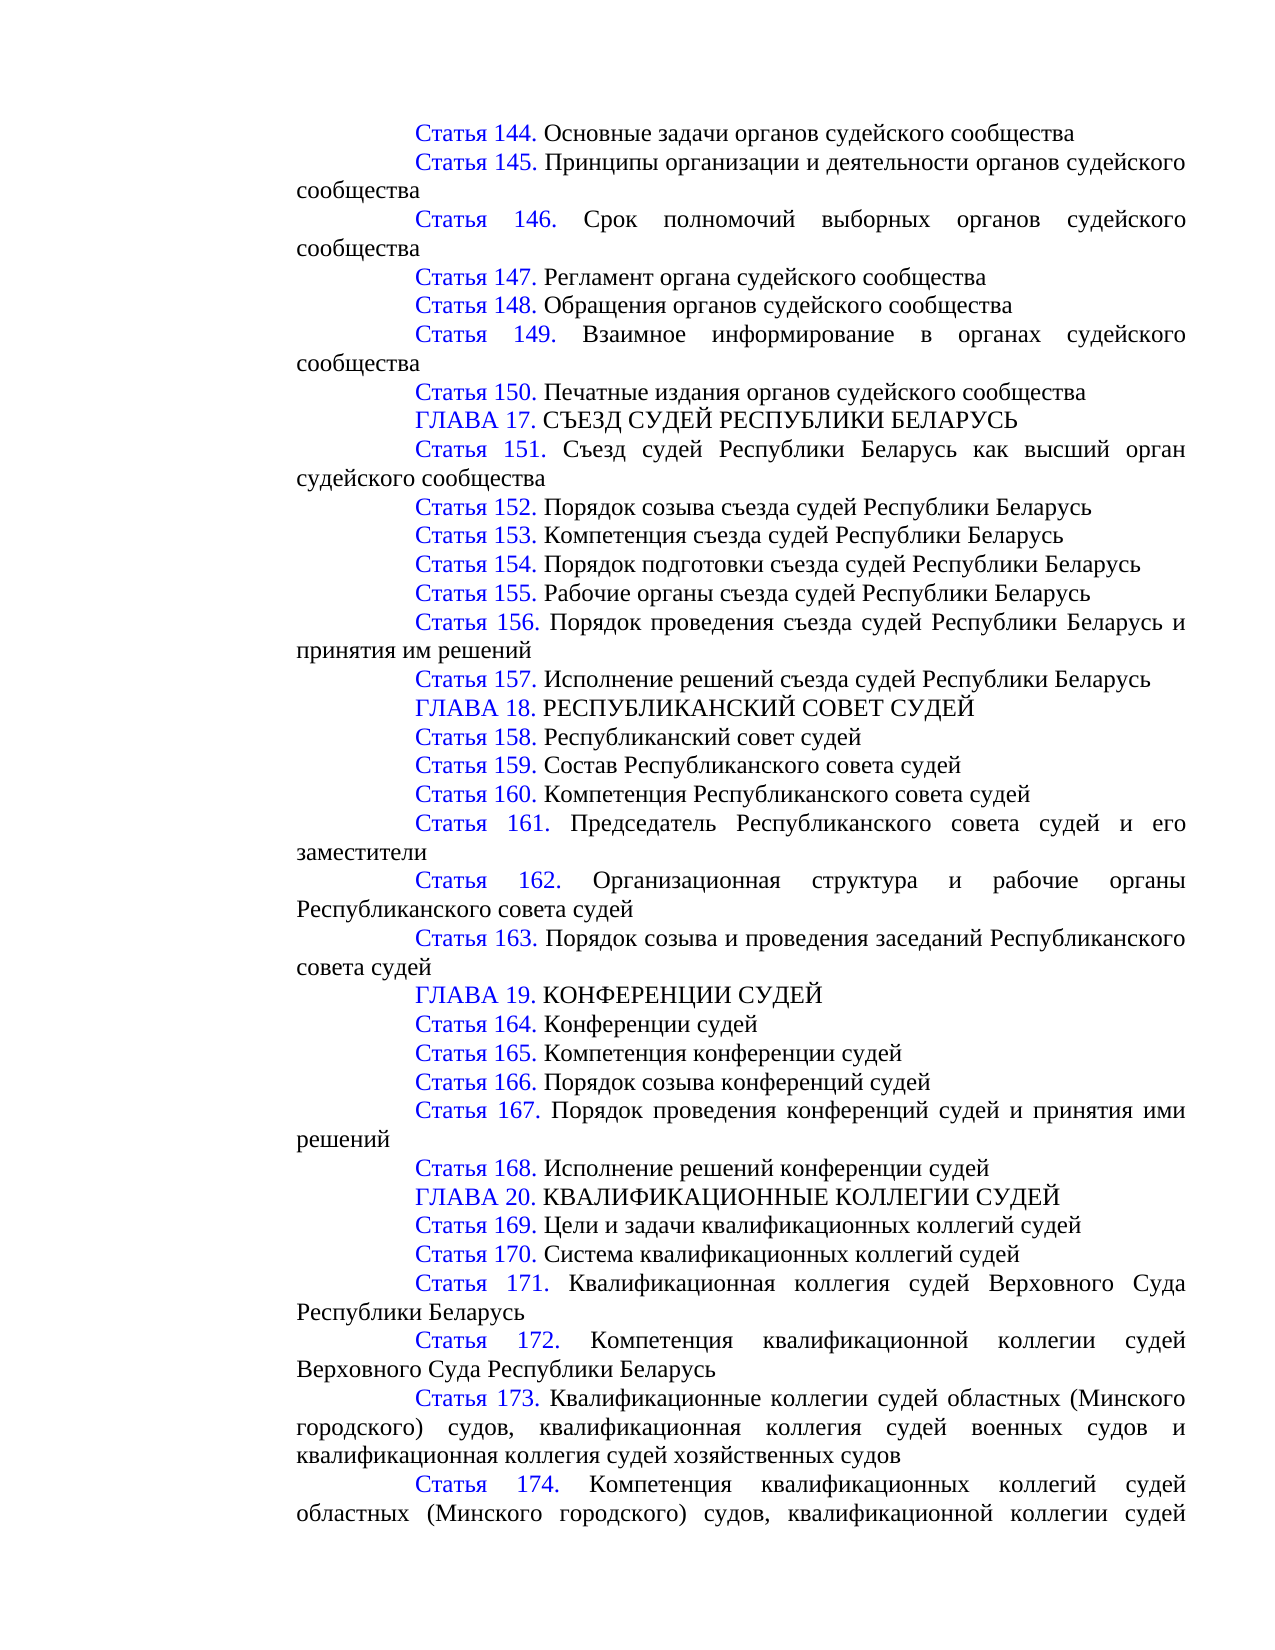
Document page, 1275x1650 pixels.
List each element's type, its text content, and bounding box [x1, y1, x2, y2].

text ГЛАВА 18. РЕСПУБЛИКАНСКИЙ СОВЕТ СУДЕЙ [296, 693, 1186, 722]
text Статья 163. Порядок созыва и проведения заседаний Республиканского совета судей [296, 923, 1186, 981]
text Статья 158. Республиканский совет судей [296, 722, 1186, 751]
text Статья 171. Квалификационная коллегия судей Верховного Суда Республики Беларусь [296, 1268, 1186, 1326]
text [296, 1469, 1186, 1527]
text Статья 152. Порядок созыва съезда судей Республики Беларусь [296, 492, 1186, 521]
text ГЛАВА 17. СЪЕЗД СУДЕЙ РЕСПУБЛИКИ БЕЛАРУСЬ [296, 406, 1186, 434]
text Статья 149. Взаимное информирование в органах судейского сообщества [296, 319, 1186, 377]
text Статья 146. Срок полномочий выборных органов судейского сообщества [296, 204, 1186, 262]
text Статья 162. Организационная структура и рабочие органы Республиканского совета судей [296, 866, 1186, 923]
text Статья 157. Исполнение решений съезда судей Республики Беларусь [296, 664, 1186, 693]
text Статья 166. Порядок созыва конференций судей [296, 1067, 1186, 1096]
text Статья 167. Порядок проведения конференций судей и принятия ими решений [296, 1096, 1186, 1153]
text Статья 153. Компетенция съезда судей Республики Беларусь [296, 521, 1186, 549]
text Статья 145. Принципы организации и деятельности органов судейского сообщества [296, 147, 1186, 204]
text Статья 170. Система квалификационных коллегий судей [296, 1239, 1186, 1268]
text ГЛАВА 19. КОНФЕРЕНЦИИ СУДЕЙ [296, 981, 1186, 1009]
text Статья 159. Состав Республиканского совета судей [296, 751, 1186, 779]
text Статья 169. Цели и задачи квалификационных коллегий судей [296, 1211, 1186, 1239]
text ГЛАВА 20. КВАЛИФИКАЦИОННЫЕ КОЛЛЕГИИ СУДЕЙ [296, 1182, 1186, 1211]
text Статья 165. Компетенция конференции судей [296, 1038, 1186, 1067]
text Статья 156. Порядок проведения съезда судей Республики Беларусь и принятия им решений [296, 607, 1186, 664]
text Статья 148. Обращения органов судейского сообщества [296, 291, 1186, 319]
text Статья 144. Основные задачи органов судейского сообщества [296, 118, 1186, 147]
text Статья 147. Регламент органа судейского сообщества [296, 262, 1186, 291]
text Статья 155. Рабочие органы съезда судей Республики Беларусь [296, 578, 1186, 607]
text Статья 168. Исполнение решений конференции судей [296, 1153, 1186, 1182]
text Статья 151. Съезд судей Республики Беларусь как высший орган судейского сообщества [296, 434, 1186, 492]
text Статья 164. Конференции судей [296, 1009, 1186, 1038]
text Статья 172. Компетенция квалификационной коллегии судей Верховного Суда Республики Беларусь [296, 1326, 1186, 1383]
text Статья 154. Порядок подготовки съезда судей Республики Беларусь [296, 549, 1186, 578]
text Статья 160. Компетенция Республиканского совета судей [296, 779, 1186, 808]
text Статья 161. Председатель Республиканского совета судей и его заместители [296, 808, 1186, 866]
text Статья 150. Печатные издания органов судейского сообщества [296, 377, 1186, 406]
text Статья 173. Квалификационные коллегии судей областных (Минского городского) судов, квалификационная коллегия судей военных судов и квалификационная коллегия судей хозяйственных судов [296, 1383, 1186, 1469]
